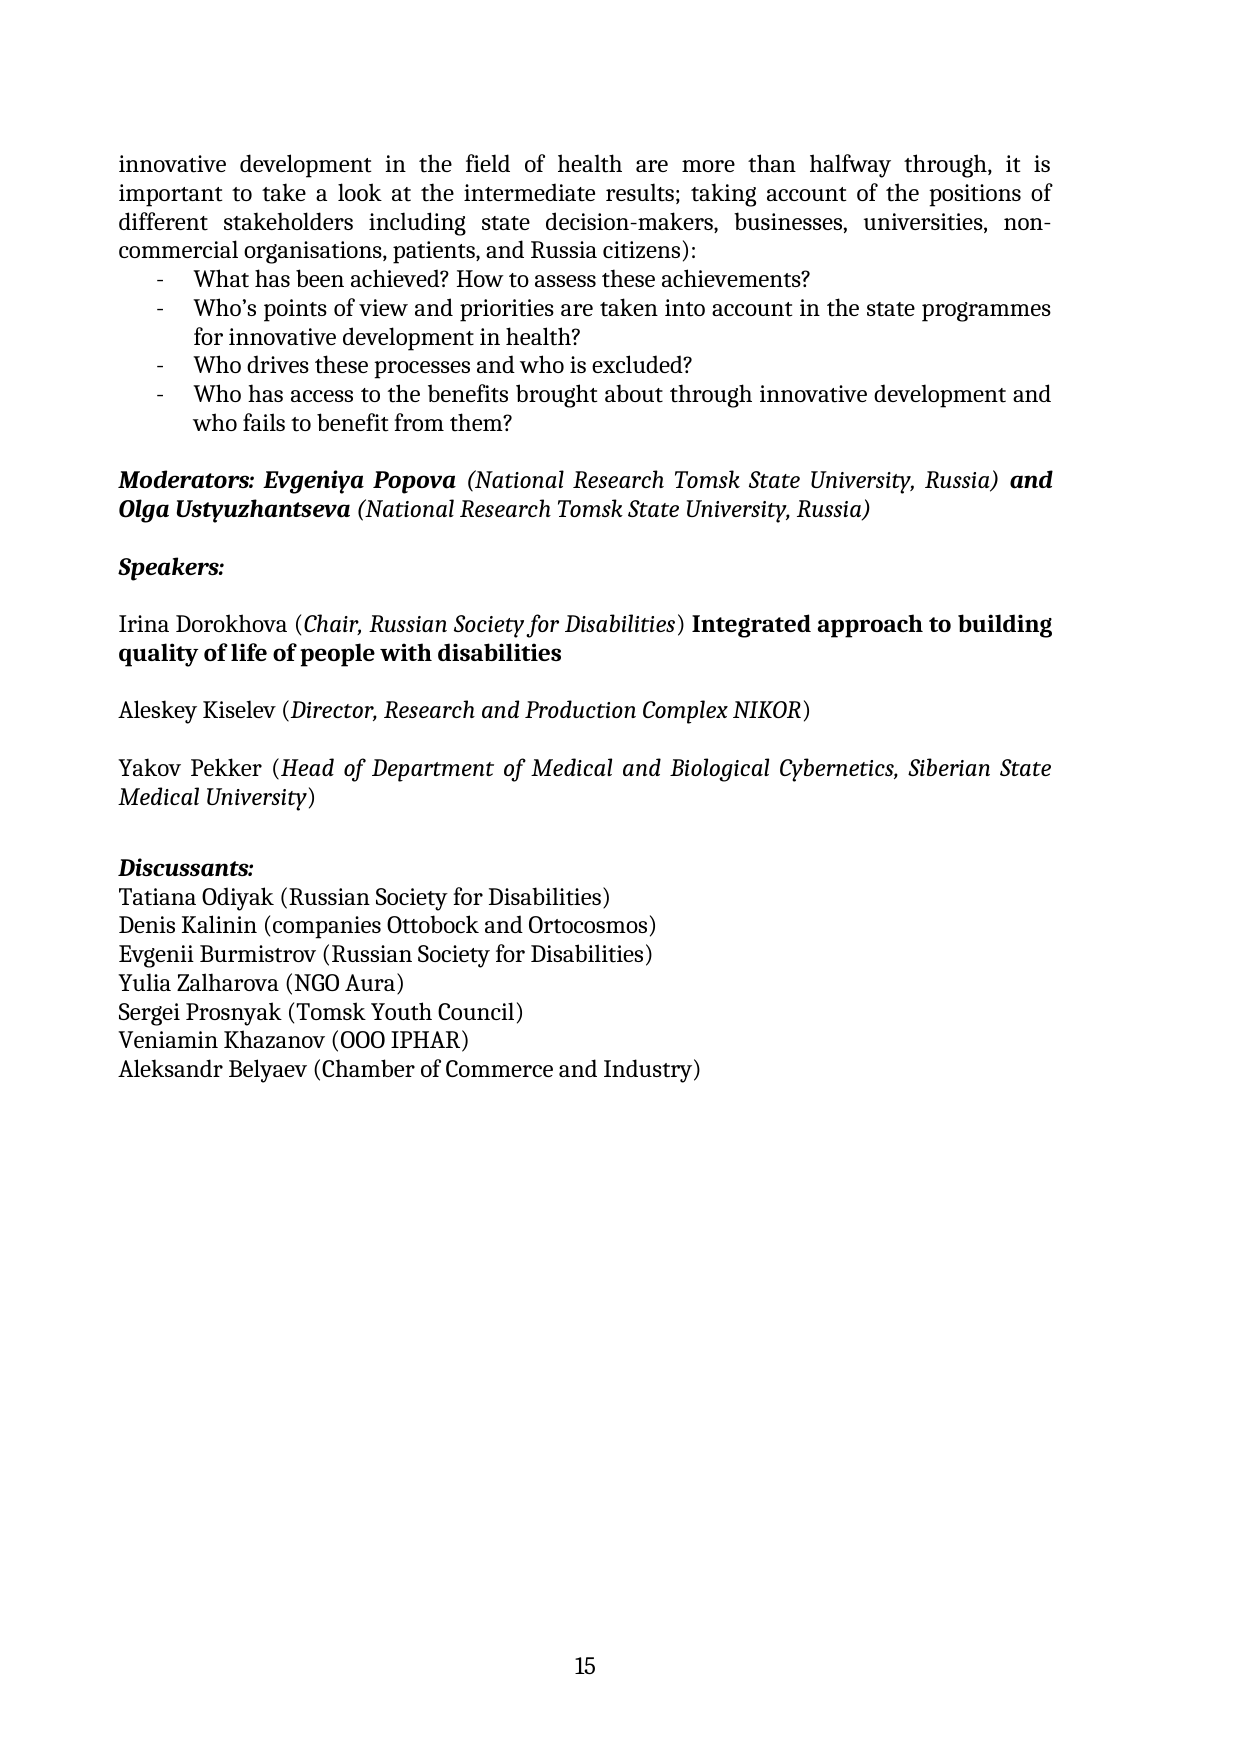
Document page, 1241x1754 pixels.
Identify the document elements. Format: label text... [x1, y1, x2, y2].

list Who has access to the benefits brought about through innovative development and who fails to benefit from them? [156, 380, 1053, 437]
text Yakov Pekker (Head of Department of Medical and Biological Cybernetics, Siberian State Medical University) [118, 754, 1053, 811]
text Discussants: [118, 854, 1053, 883]
text Yulia Zalharova (NGO Aura) [118, 969, 1053, 998]
list What has been achieved? How to assess these achievements? [156, 265, 1053, 294]
text Aleksandr Belyaev (Chamber of Commerce and Industry) [118, 1055, 1053, 1084]
text Evgenii Burmistrov (Russian Society for Disabilities) [118, 940, 1053, 969]
text Moderators: Evgeniya Popova (National Research Tomsk State University, Russia) and Olga Ustyuzhantseva (National Research Tomsk State University, Russia) [118, 466, 1053, 524]
text Veniamin Khazanov (OOO IPHAR) [118, 1026, 1053, 1055]
text Irina Dorokhova (Chair, Russian Society for Disabilities) Integrated approach to building quality of life of people with disabilities [118, 610, 1053, 667]
text Sergei Prosnyak (Tomsk Youth Council) [118, 998, 1053, 1026]
text Denis Kalinin (companies Ottobock and Ortocosmos) [118, 911, 1053, 940]
text Aleskey Kiselev (Director, Research and Production Complex NIKOR) [118, 696, 1053, 725]
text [118, 150, 1053, 265]
list Who’s points of view and priorities are taken into account in the state programmes for innovative development in health? [156, 294, 1053, 351]
list Who drives these processes and who is excluded? [156, 351, 1053, 380]
text Speakers: [118, 552, 1053, 581]
text Tatiana Odiyak (Russian Society for Disabilities) [118, 883, 1053, 911]
